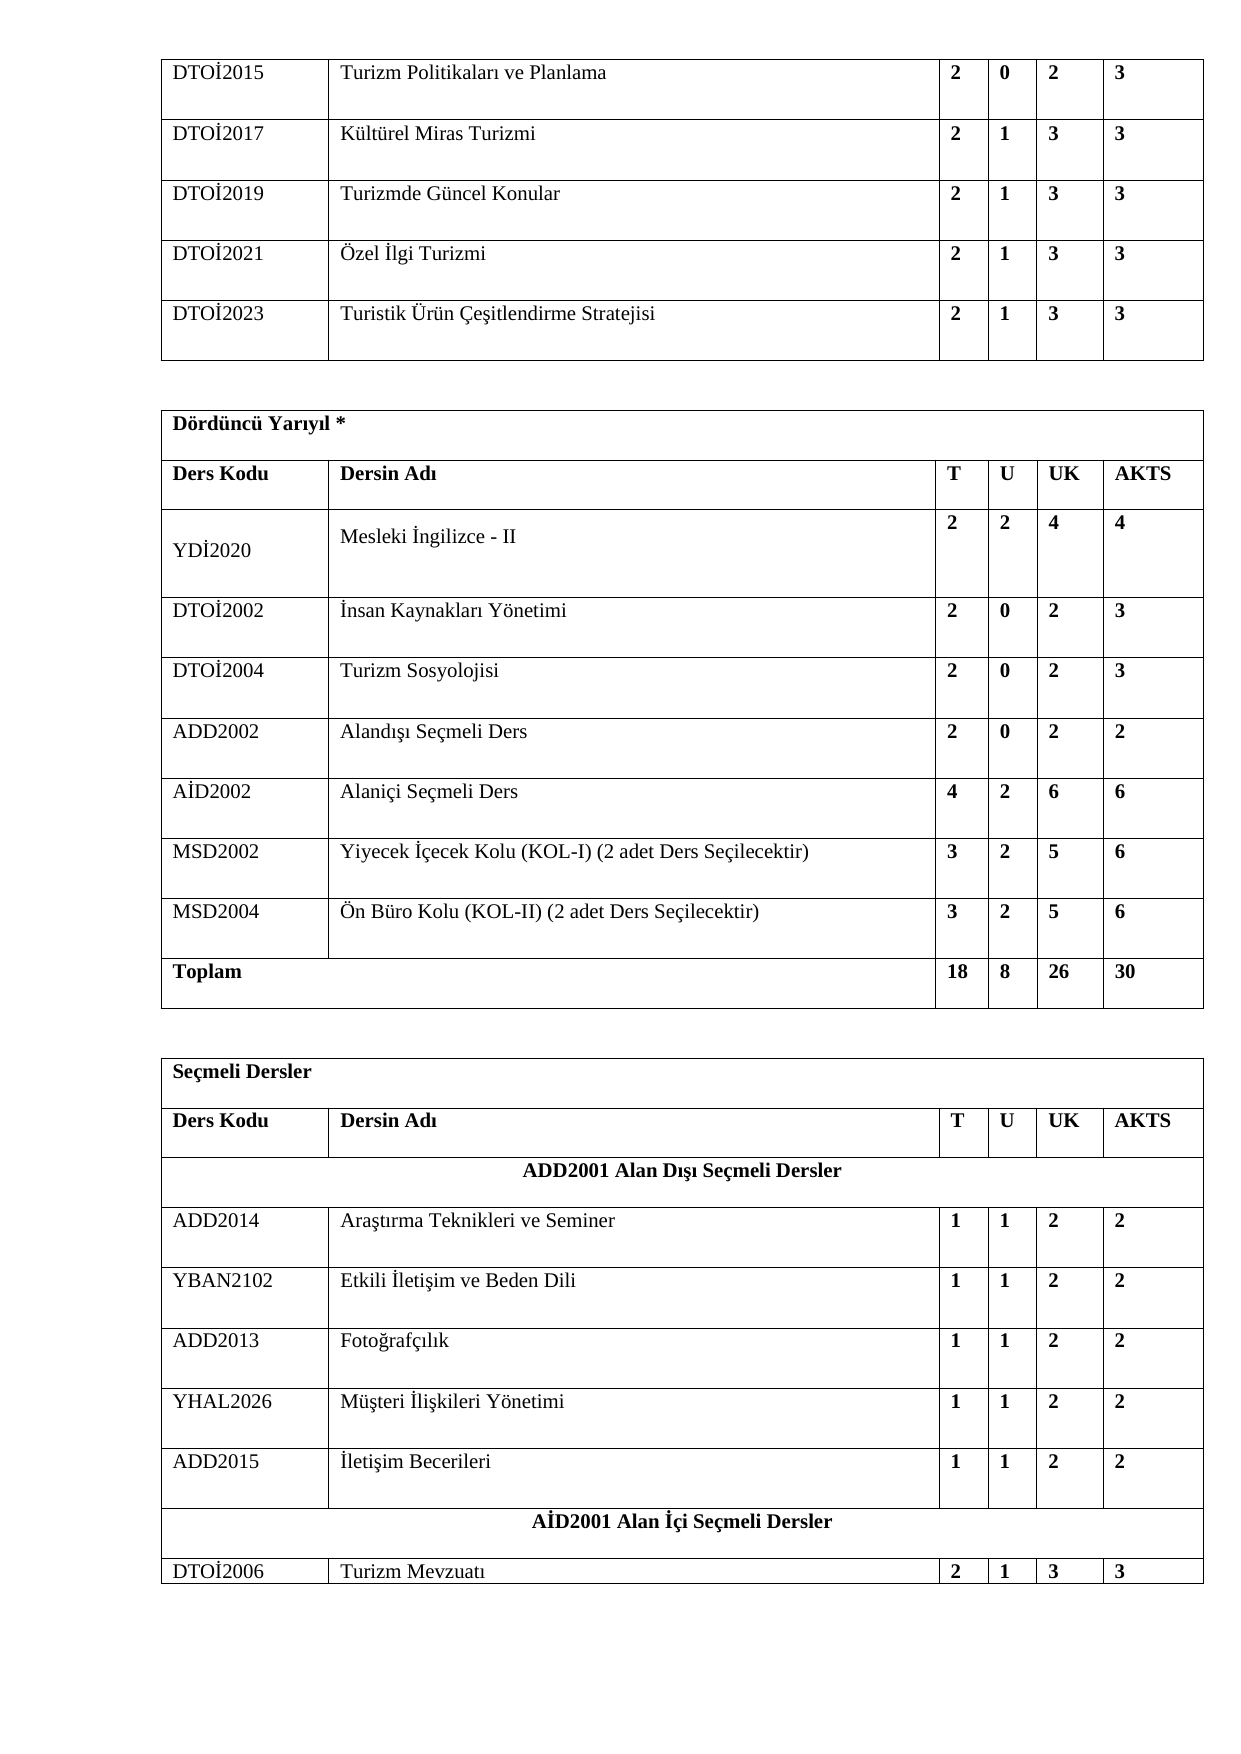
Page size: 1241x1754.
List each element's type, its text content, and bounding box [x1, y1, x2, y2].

table_cell YHAL2026 [162, 1389, 328, 1448]
table_cell Kültürel Miras Turizmi [329, 120, 939, 179]
table_cell 2 [940, 301, 988, 360]
table_cell 2 [1104, 1389, 1203, 1448]
table_cell DTOİ2021 [162, 241, 328, 300]
table_cell 3 [1104, 120, 1203, 179]
table_cell U [989, 461, 1037, 509]
table_cell MSD2002 [162, 839, 328, 898]
table_cell T [936, 461, 988, 509]
table_cell 2 [1104, 719, 1203, 778]
table_cell UK [1038, 461, 1103, 509]
table_cell 2 [1104, 1208, 1203, 1267]
table_cell 1 [940, 1268, 988, 1327]
table_cell 1 [989, 1389, 1036, 1448]
table_cell Alandışı Seçmeli Ders [329, 719, 935, 778]
table_cell AKTS [1104, 1109, 1203, 1157]
table_cell 1 [989, 301, 1036, 360]
table_cell 2 [1038, 598, 1103, 657]
table_cell Turizm Politikaları ve Planlama [329, 60, 939, 119]
table_cell Araştırma Teknikleri ve Seminer [329, 1208, 939, 1267]
table_cell Dersin Adı [329, 1109, 939, 1157]
table_cell ADD2015 [162, 1449, 328, 1508]
table_cell 3 [1104, 598, 1203, 657]
table_cell 2 [940, 181, 988, 240]
table_cell 2 [1037, 1329, 1103, 1388]
table_cell 1 [989, 1559, 1036, 1583]
table_cell Dersin Adı [329, 461, 935, 509]
table_cell 2 [936, 658, 988, 717]
table_cell 3 [1104, 658, 1203, 717]
table_cell 18 [936, 959, 988, 1008]
table_cell 2 [936, 510, 988, 597]
table_cell 30 [1104, 959, 1203, 1008]
table_cell 3 [936, 899, 988, 958]
table_cell 0 [989, 598, 1037, 657]
table_cell 2 [1104, 1268, 1203, 1327]
table_cell İnsan Kaynakları Yönetimi [329, 598, 935, 657]
table_cell Özel İlgi Turizmi [329, 241, 939, 300]
table_header Seçmeli Dersler [162, 1059, 1203, 1107]
table_cell Turizmde Güncel Konular [329, 181, 939, 240]
table_cell AİD2002 [162, 779, 328, 838]
table_cell 3 [1037, 120, 1103, 179]
table_cell 2 [940, 241, 988, 300]
table_cell Mesleki İngilizce - II [329, 510, 935, 597]
table_cell 2 [1104, 1449, 1203, 1508]
table_cell 2 [1038, 719, 1103, 778]
table_cell 6 [1104, 839, 1203, 898]
table_cell 2 [1037, 1268, 1103, 1327]
table_cell Alaniçi Seçmeli Ders [329, 779, 935, 838]
table_cell 2 [1038, 658, 1103, 717]
table_cell MSD2004 [162, 899, 328, 958]
table_cell 26 [1038, 959, 1103, 1008]
table_cell 2 [940, 1559, 988, 1583]
table_cell 1 [940, 1208, 988, 1267]
table_cell 4 [1104, 510, 1203, 597]
table_cell U [989, 1109, 1036, 1157]
table_cell 2 [1037, 1208, 1103, 1267]
table_cell 0 [989, 60, 1036, 119]
table_cell 2 [940, 60, 988, 119]
table_cell Fotoğrafçılık [329, 1329, 939, 1388]
table_cell 2 [989, 899, 1037, 958]
table_cell 1 [940, 1449, 988, 1508]
table_cell YDİ2020 [162, 510, 328, 597]
table_cell Toplam [162, 959, 935, 1008]
table_cell UK [1037, 1109, 1103, 1157]
table_cell İletişim Becerileri [329, 1449, 939, 1508]
table_cell 1 [989, 1329, 1036, 1388]
table_cell 1 [989, 1268, 1036, 1327]
table_cell T [940, 1109, 988, 1157]
table_cell 1 [989, 181, 1036, 240]
table_cell 4 [1038, 510, 1103, 597]
table_cell AKTS [1104, 461, 1203, 509]
table_cell 2 [936, 719, 988, 778]
table_cell Ders Kodu [162, 1109, 328, 1157]
table_cell 6 [1038, 779, 1103, 838]
table_cell ADD2013 [162, 1329, 328, 1388]
table_cell 3 [1104, 241, 1203, 300]
table_cell 3 [1104, 1559, 1203, 1583]
table_header Dördüncü Yarıyıl * [162, 411, 1203, 459]
table_cell 5 [1038, 899, 1103, 958]
table_cell YBAN2102 [162, 1268, 328, 1327]
table_cell 3 [1104, 301, 1203, 360]
table_cell ADD2002 [162, 719, 328, 778]
table_cell 0 [989, 719, 1037, 778]
table_cell 1 [989, 1449, 1036, 1508]
table_cell DTOİ2019 [162, 181, 328, 240]
table_cell DTOİ2017 [162, 120, 328, 179]
table_cell DTOİ2023 [162, 301, 328, 360]
table_cell 2 [1037, 1449, 1103, 1508]
table_cell 2 [1037, 60, 1103, 119]
table_cell 1 [989, 1208, 1036, 1267]
table_cell 4 [936, 779, 988, 838]
table_cell Müşteri İlişkileri Yönetimi [329, 1389, 939, 1448]
table_cell 3 [1037, 181, 1103, 240]
table_cell 3 [1037, 301, 1103, 360]
table_cell 3 [1104, 181, 1203, 240]
table_cell 1 [989, 241, 1036, 300]
table_cell Yiyecek İçecek Kolu (KOL-I) (2 adet Ders Seçilecektir) [329, 839, 935, 898]
table_cell Turizm Sosyolojisi [329, 658, 935, 717]
table_cell DTOİ2002 [162, 598, 328, 657]
table_cell Turistik Ürün Çeşitlendirme Stratejisi [329, 301, 939, 360]
table_cell 1 [940, 1389, 988, 1448]
table_cell 2 [989, 779, 1037, 838]
table_cell 6 [1104, 899, 1203, 958]
table_cell DTOİ2006 [162, 1559, 328, 1583]
table_cell ADD2014 [162, 1208, 328, 1267]
table_cell 2 [940, 120, 988, 179]
table_cell 1 [989, 120, 1036, 179]
table_cell Ders Kodu [162, 461, 328, 509]
table_cell 5 [1038, 839, 1103, 898]
table_cell DTOİ2015 [162, 60, 328, 119]
table_cell 3 [1104, 60, 1203, 119]
table_cell Etkili İletişim ve Beden Dili [329, 1268, 939, 1327]
table_cell 3 [1037, 1559, 1103, 1583]
table_cell 0 [989, 658, 1037, 717]
table_cell 2 [936, 598, 988, 657]
table_cell 1 [940, 1329, 988, 1388]
table_cell 2 [989, 839, 1037, 898]
table_cell ADD2001 Alan Dışı Seçmeli Dersler [162, 1158, 1203, 1207]
table_cell DTOİ2004 [162, 658, 328, 717]
table_cell AİD2001 Alan İçi Seçmeli Dersler [162, 1509, 1203, 1558]
table_cell Turizm Mevzuatı [329, 1559, 939, 1583]
table_cell 8 [989, 959, 1037, 1008]
table_cell Ön Büro Kolu (KOL-II) (2 adet Ders Seçilecektir) [329, 899, 935, 958]
table_cell 2 [989, 510, 1037, 597]
table_cell 3 [936, 839, 988, 898]
table_cell 2 [1037, 1389, 1103, 1448]
table_cell 6 [1104, 779, 1203, 838]
table_cell 3 [1037, 241, 1103, 300]
table_cell 2 [1104, 1329, 1203, 1388]
